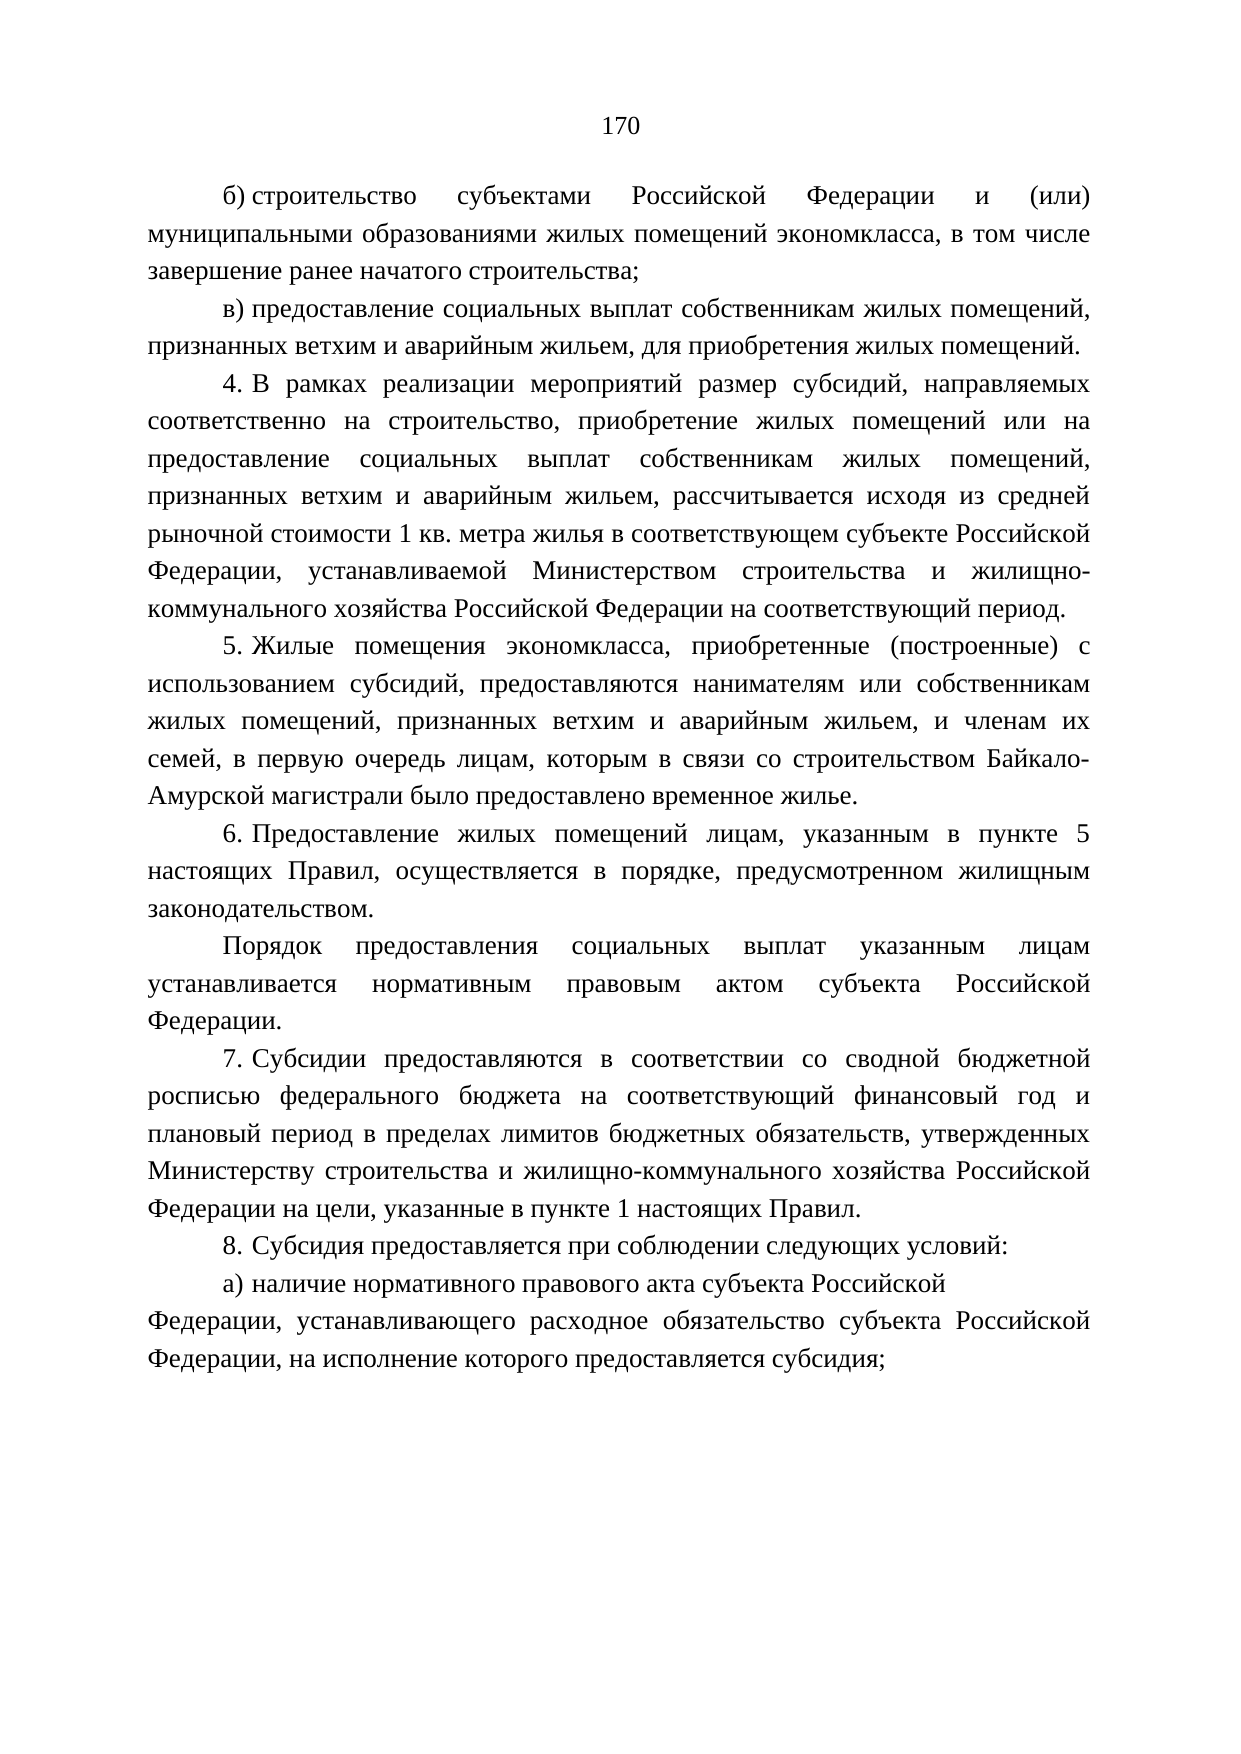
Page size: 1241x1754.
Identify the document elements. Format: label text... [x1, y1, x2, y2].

text а) наличие нормативного правового акта субъекта Российской [147, 1262, 1093, 1299]
list Субсидия предоставляется при соблюдении следующих условий: [147, 1224, 1093, 1262]
list Жилые помещения экономкласса, приобретенные (построенные) с использованием субсидий, предоставляются нанимателям или собственникам жилых помещений, признанных ветхим и аварийным жильем, и членам их семей, в первую очередь лицам, которым в связи со строительством Байкало-Амурской магистрали было предоставлено временное жилье. [147, 624, 1091, 812]
text в) предоставление социальных выплат собственникам жилых помещений, признанных ветхим и аварийным жильем, для приобретения жилых помещений. [147, 287, 1091, 362]
text Федерации, устанавливающего расходное обязательство субъекта Российской Федерации, на исполнение которого предоставляется субсидия; [147, 1299, 1091, 1374]
text 170 [601, 113, 640, 139]
list Субсидии предоставляются в соответствии со сводной бюджетной росписью федерального бюджета на соответствующий финансовый год и плановый период в пределах лимитов бюджетных обязательств, утвержденных Министерству строительства и жилищно-коммунального хозяйства Российской Федерации на цели, указанные в пункте 1 настоящих Правил. [147, 1037, 1091, 1224]
text б) строительство субъектами Российской Федерации и (или) муниципальными образованиями жилых помещений экономкласса, в том числе завершение ранее начатого строительства; [147, 174, 1091, 287]
text Порядок предоставления социальных выплат указанным лицам устанавливается нормативным правовым актом субъекта Российской Федерации. [147, 924, 1091, 1037]
list Предоставление жилых помещений лицам, указанным в пункте 5 настоящих Правил, осуществляется в порядке, предусмотренном жилищным законодательством. [147, 812, 1091, 924]
list В рамках реализации мероприятий размер субсидий, направляемых соответственно на строительство, приобретение жилых помещений или на предоставление социальных выплат собственникам жилых помещений, признанных ветхим и аварийным жильем, рассчитывается исходя из средней рыночной стоимости 1 кв. метра жилья в соответствующем субъекте Российской Федерации, устанавливаемой Министерством строительства и жилищно-коммунального хозяйства Российской Федерации на соответствующий период. [147, 362, 1091, 624]
